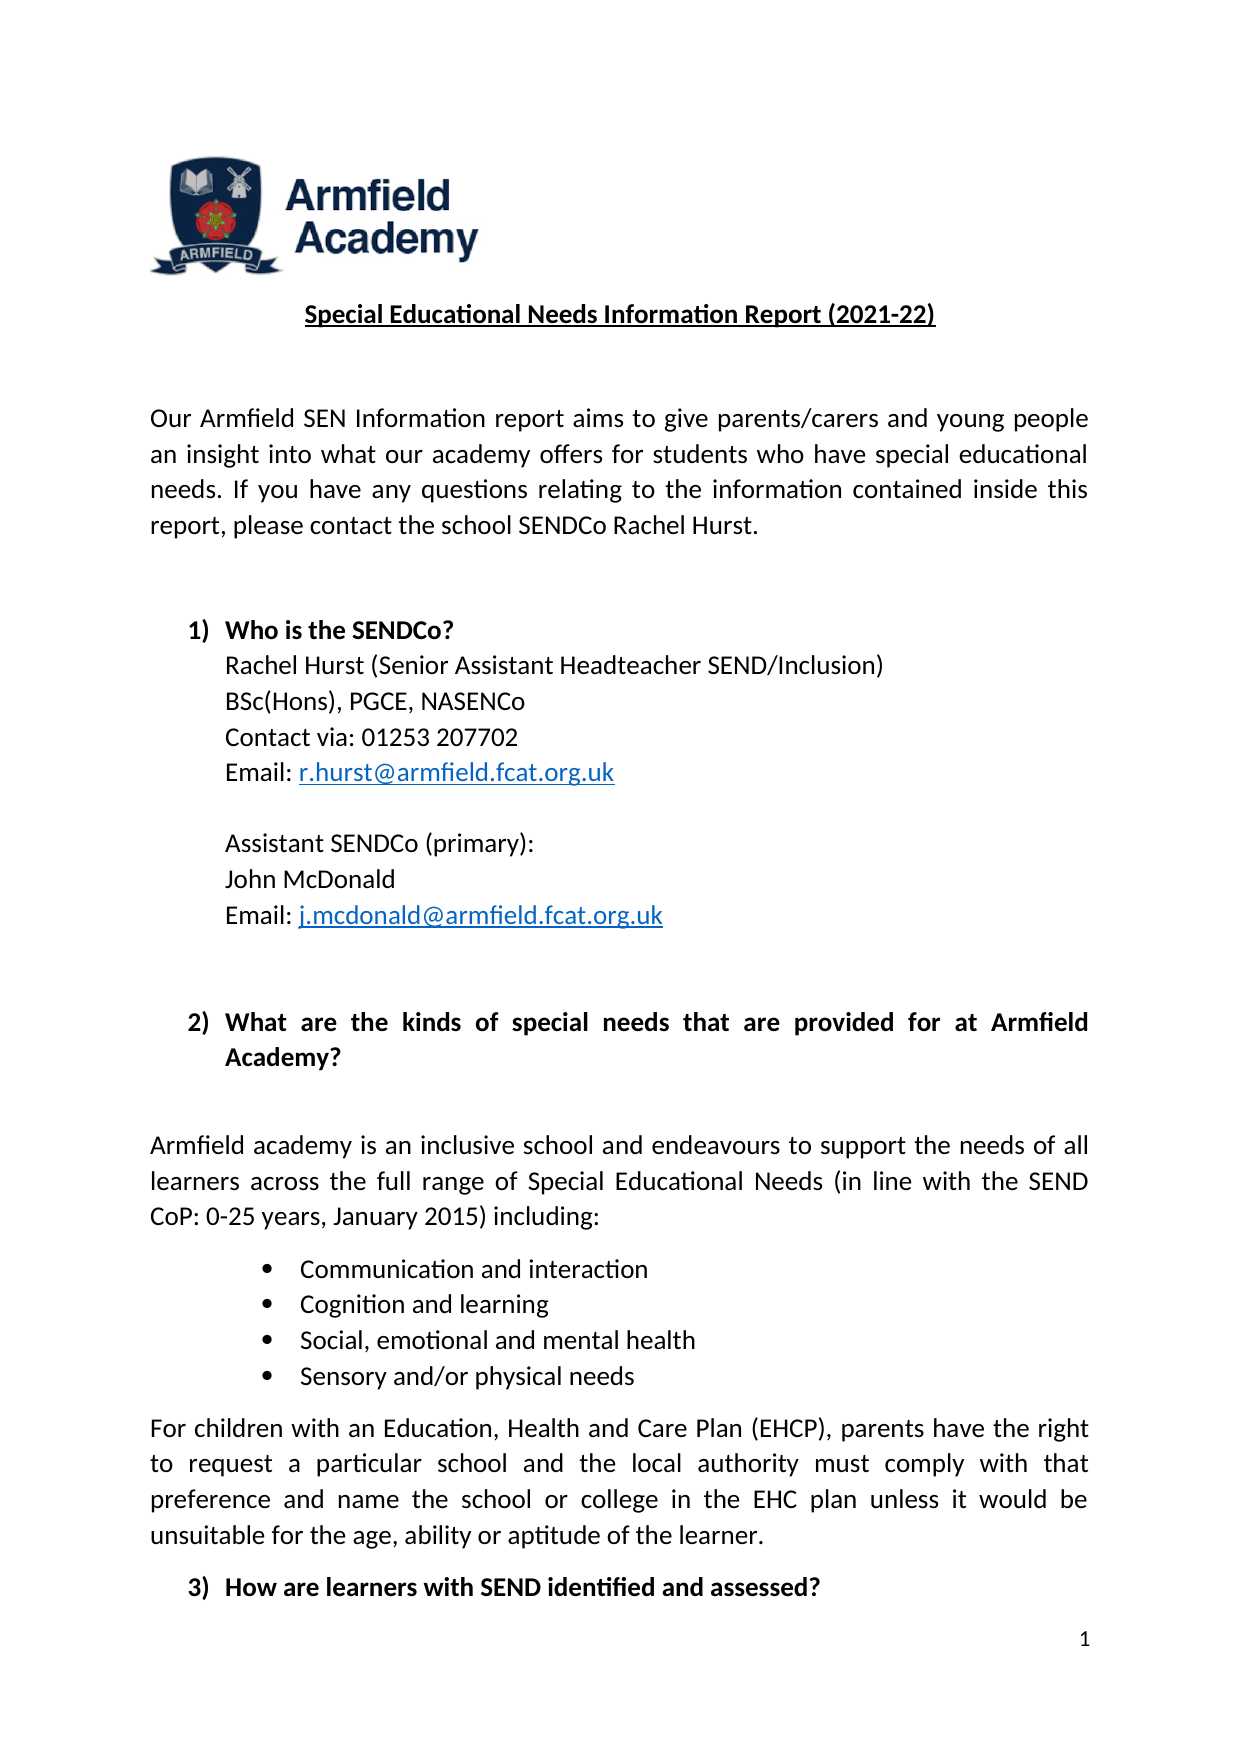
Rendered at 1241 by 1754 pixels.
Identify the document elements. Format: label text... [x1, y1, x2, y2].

text Armfield academy is an inclusive school and endeavours to support the needs of all learners across the full range of Special Educational Needs (in line with the SEND CoP: 0-25 years, January 2015) including: [150, 1128, 1090, 1232]
list Who is the SENDCo? [187, 613, 1090, 646]
list Cognition and learning [262, 1287, 1090, 1320]
list John McDonald [225, 862, 1090, 895]
list Email: r.hurst@armfield.fcat.org.uk [225, 755, 1090, 788]
list Communication and interaction [262, 1252, 1090, 1285]
list Sensory and/or physical needs [262, 1359, 1090, 1392]
text Our Armfield SEN Information report aims to give parents/carers and young people an insight into what our academy offers for students who have special educational needs. If you have any questions relating to the information contained inside this report, please contact the school SENDCo Rachel Hurst. [150, 401, 1090, 541]
list BSc(Hons), PGCE, NASENCo [225, 684, 1090, 717]
list Rachel Hurst (Senior Assistant Headteacher SEND/Inclusion) [225, 648, 1090, 681]
list Social, emotional and mental health [262, 1323, 1090, 1356]
list What are the kinds of special needs that are provided for at Armfield Academy? [187, 1005, 1090, 1073]
text For children with an Education, Health and Care Plan (EHCP), parents have the right to request a particular school and the local authority must comply with that preference and name the school or college in the EHC plan unless it would be unsuitable for the age, ability or aptitude of the learner. [150, 1411, 1090, 1551]
picture [150, 150, 494, 278]
list Email: j.mcdonald@armfield.fcat.org.uk [225, 898, 1090, 931]
list Assistant SENDCo (primary): [225, 827, 1090, 859]
list Contact via: 01253 207702 [225, 720, 1090, 753]
list How are learners with SEND identified and assessed? [187, 1570, 1090, 1603]
text Special Educational Needs Information Report (2021-22) [150, 297, 1090, 330]
